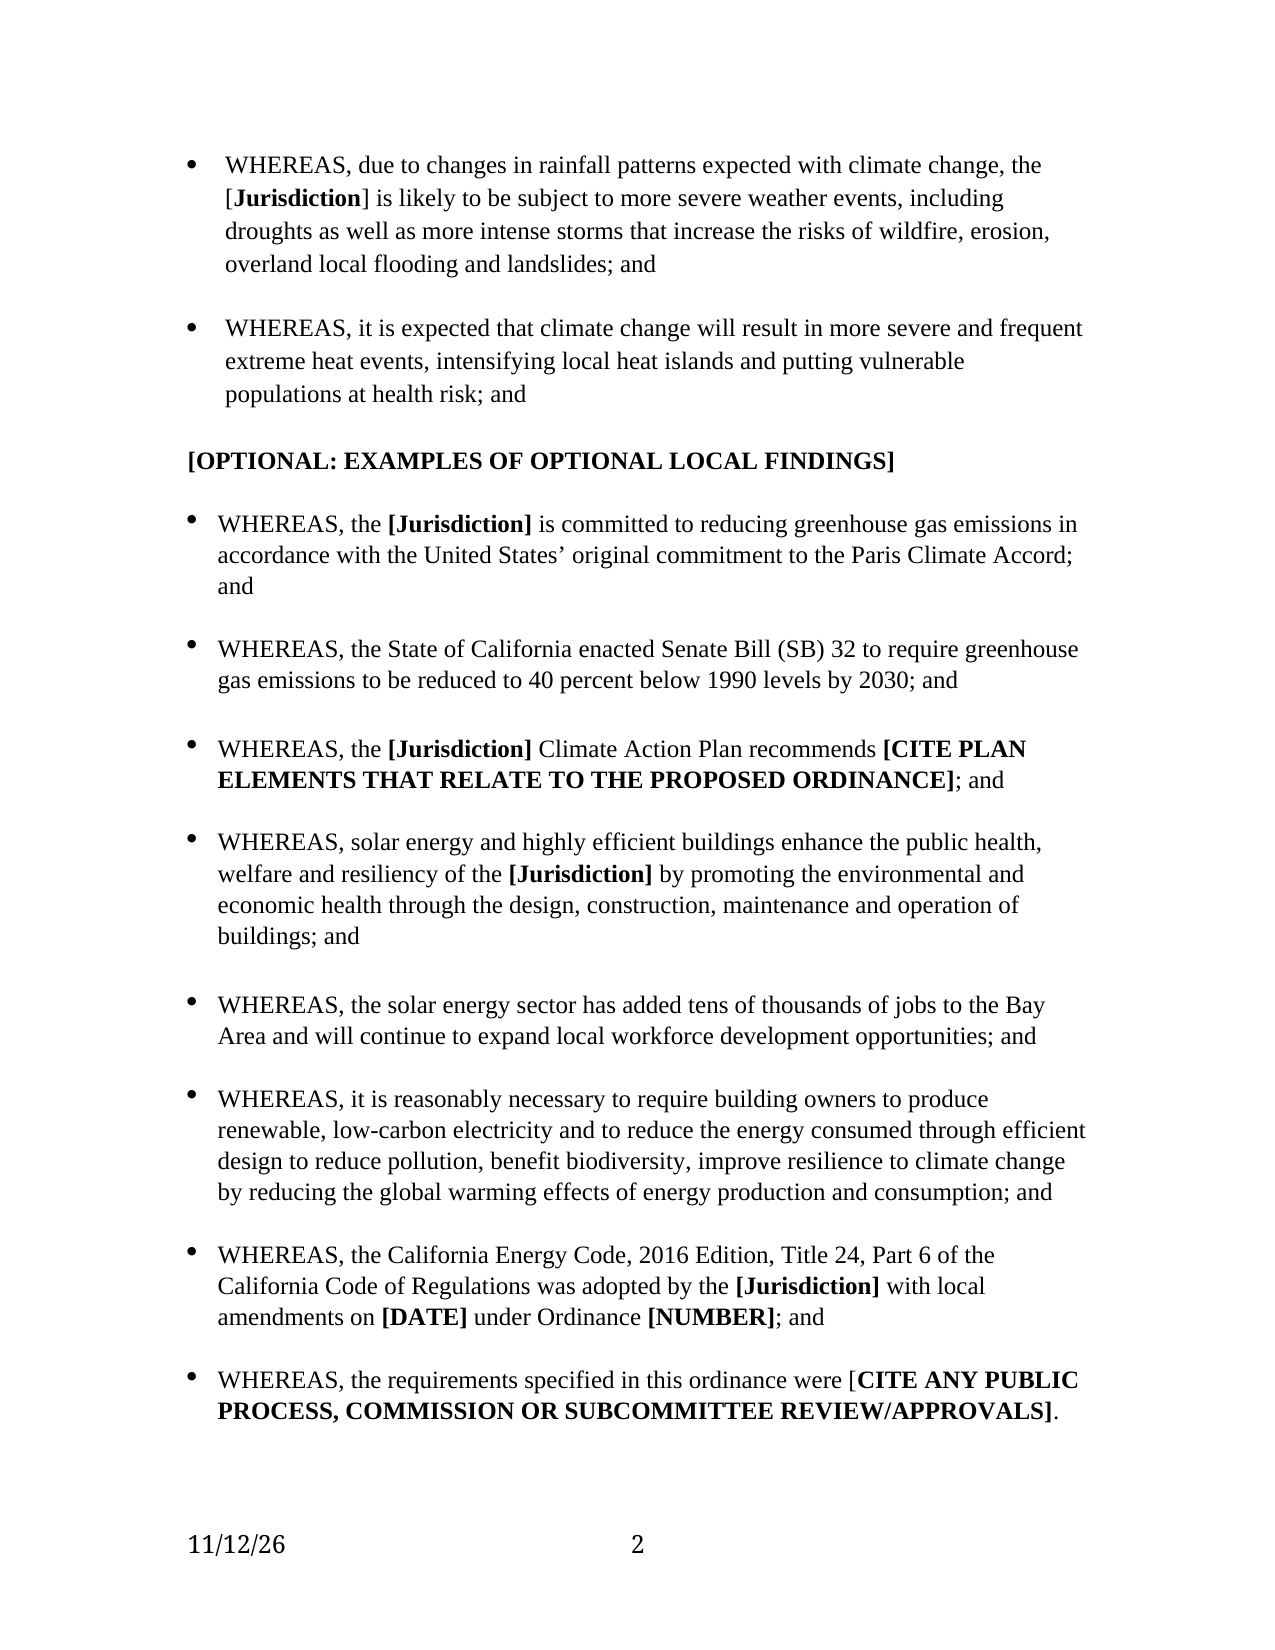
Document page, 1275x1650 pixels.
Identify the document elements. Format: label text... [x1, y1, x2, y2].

list WHEREAS, solar energy and highly efficient buildings enhance the public health, welfare and resiliency of the [Jurisdiction] by promoting the environmental and economic health through the design, construction, maintenance and operation of buildings; and [187, 825, 1087, 950]
text [OPTIONAL: EXAMPLES OF OPTIONAL LOCAL FINDINGS] [187, 444, 1087, 475]
list WHEREAS, the State of California enacted Senate Bill (SB) 32 to require greenhouse gas emissions to be reduced to 40 percent below 1990 levels by 2030; and [187, 631, 1087, 694]
list WHEREAS, the solar energy sector has added tens of thousands of jobs to the Bay Area and will continue to expand local workforce development opportunities; and [187, 987, 1087, 1050]
list WHEREAS, the [Jurisdiction] is committed to reducing greenhouse gas emissions in accordance with the United States’ original commitment to the Paris Climate Accord; and [187, 506, 1087, 600]
list WHEREAS, the [Jurisdiction] Climate Action Plan recommends [CITE PLAN ELEMENTS THAT RELATE TO THE PROPOSED ORDINANCE]; and [187, 731, 1087, 794]
list WHEREAS, the requirements specified in this ordinance were [CITE ANY PUBLIC PROCESS, COMMISSION OR SUBCOMMITTEE REVIEW/APPROVALS]. [187, 1362, 1087, 1425]
list WHEREAS, it is reasonably necessary to require building owners to produce renewable, low-carbon electricity and to reduce the energy consumed through efficient design to reduce pollution, benefit biodiversity, improve resilience to climate change by reducing the global warming effects of energy production and consumption; and [187, 1081, 1087, 1206]
list WHEREAS, it is expected that climate change will result in more severe and frequent extreme heat events, intensifying local heat islands and putting vulnerable populations at health risk; and [187, 313, 1087, 408]
list WHEREAS, the California Energy Code, 2016 Edition, Title 24, Part 6 of the California Code of Regulations was adopted by the [Jurisdiction] with local amendments on [DATE] under Ordinance [NUMBER]; and [187, 1237, 1087, 1331]
list WHEREAS, due to changes in rainfall patterns expected with climate change, the [Jurisdiction] is likely to be subject to more severe weather events, including droughts as well as more intense storms that increase the risks of wildfire, erosion, overland local flooding and landslides; and [187, 150, 1087, 278]
